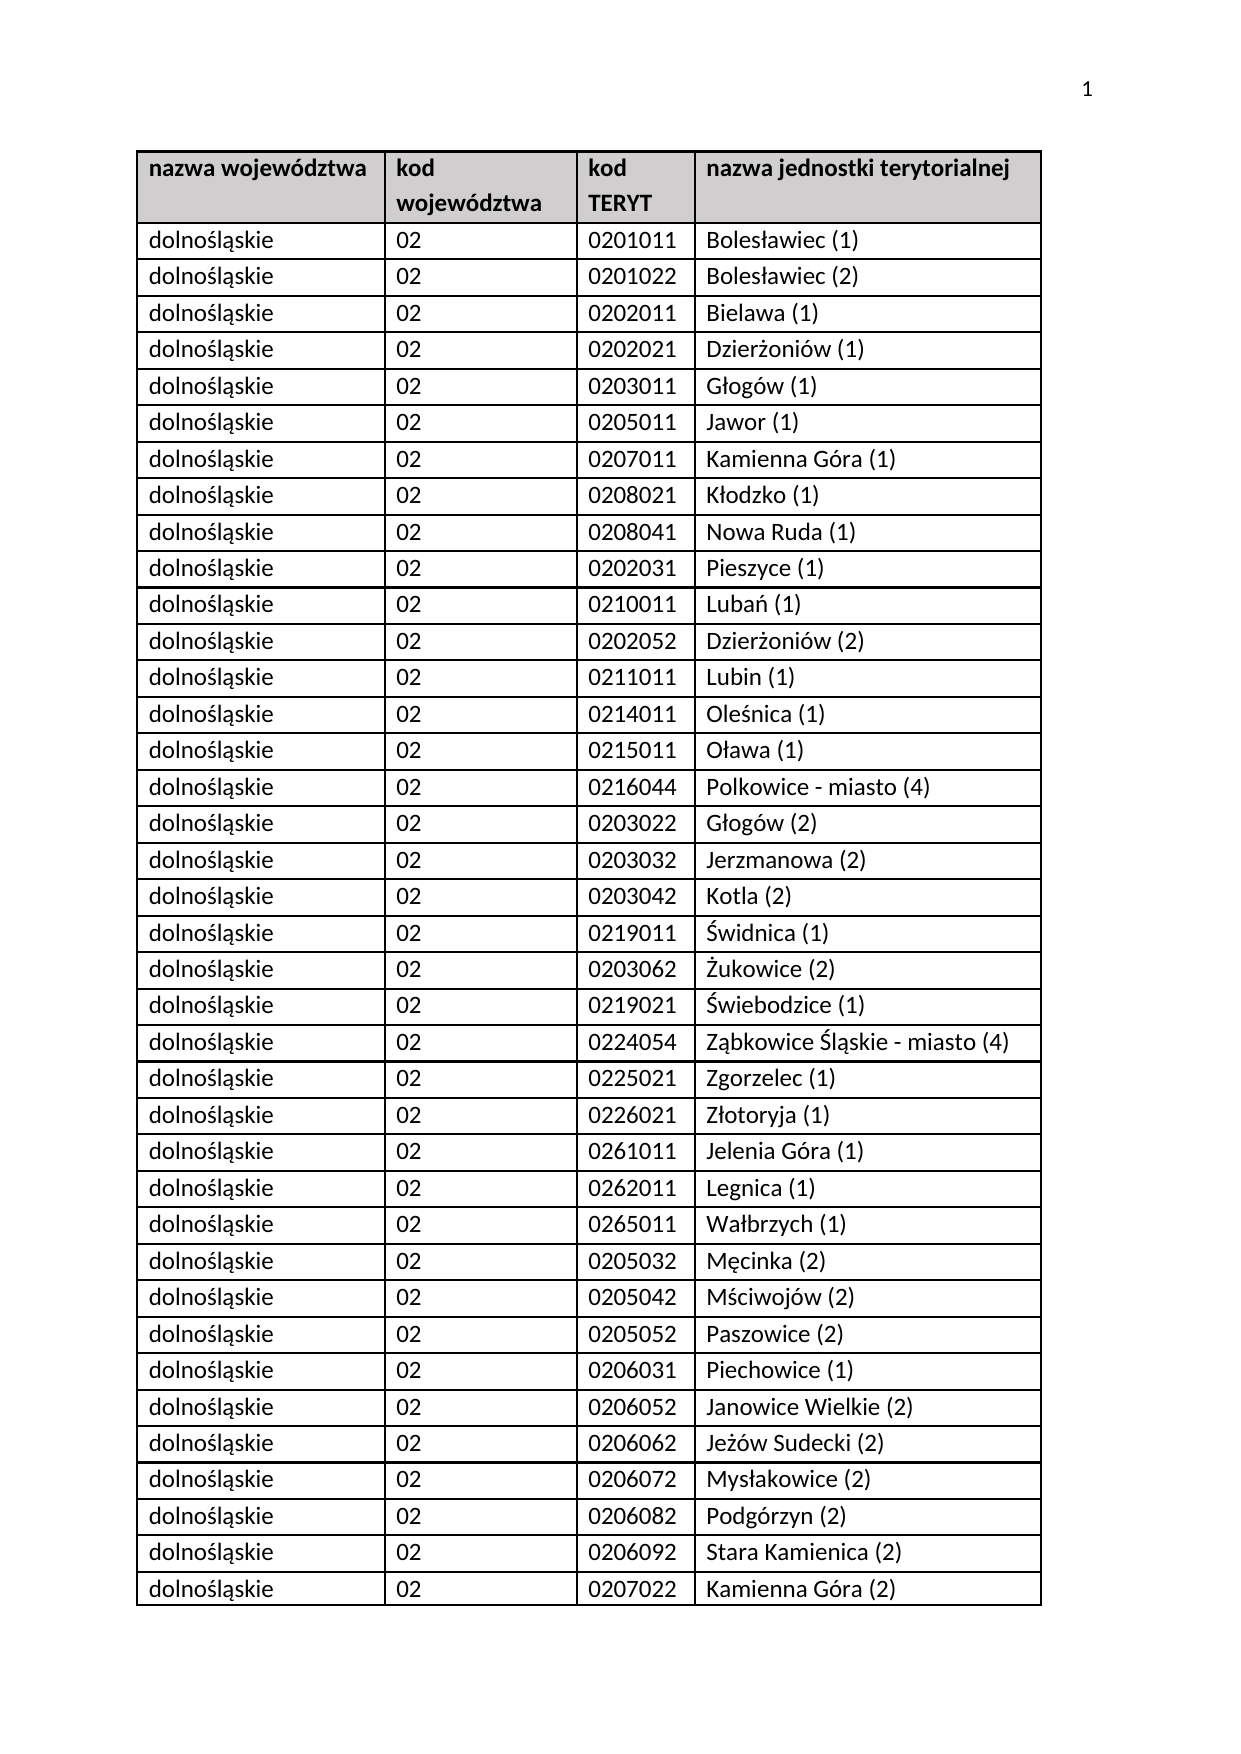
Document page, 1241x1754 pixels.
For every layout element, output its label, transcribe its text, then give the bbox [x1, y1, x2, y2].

table_cell 02 [386, 1245, 576, 1279]
table_cell Kamienna Góra (1) [696, 443, 1040, 477]
table_header nazwa jednostki terytorialnej [696, 153, 1040, 222]
table_cell Podgórzyn (2) [696, 1500, 1040, 1534]
table_cell 0207022 [578, 1573, 694, 1603]
table_cell 02 [386, 698, 576, 732]
table_cell dolnośląskie [138, 1318, 384, 1352]
table_cell 0210011 [578, 589, 694, 623]
table_cell Legnica (1) [696, 1172, 1040, 1206]
table_cell 02 [386, 1318, 576, 1352]
table_cell 0224054 [578, 1026, 694, 1060]
table_cell dolnośląskie [138, 1063, 384, 1097]
table_cell dolnośląskie [138, 1172, 384, 1206]
table_cell 0219011 [578, 917, 694, 951]
table_cell dolnośląskie [138, 1391, 384, 1425]
table_cell dolnośląskie [138, 1464, 384, 1498]
table_cell dolnośląskie [138, 1099, 384, 1133]
table_cell 0206092 [578, 1536, 694, 1571]
table_cell Polkowice - miasto (4) [696, 771, 1040, 805]
table_cell Kotla (2) [696, 880, 1040, 914]
table_cell Kamienna Góra (2) [696, 1573, 1040, 1603]
table_cell 02 [386, 1026, 576, 1060]
table_cell 02 [386, 1281, 576, 1316]
table_cell 0265011 [578, 1208, 694, 1243]
table_cell Męcinka (2) [696, 1245, 1040, 1279]
table_cell 02 [386, 516, 576, 550]
table_cell 02 [386, 661, 576, 696]
table_cell dolnośląskie [138, 333, 384, 368]
table_cell Żukowice (2) [696, 953, 1040, 987]
table_header kod województwa [386, 153, 576, 222]
table_cell 0201022 [578, 260, 694, 295]
table_cell 0206072 [578, 1464, 694, 1498]
table_cell 0206082 [578, 1500, 694, 1534]
table_cell 0206031 [578, 1354, 694, 1388]
table_cell 02 [386, 552, 576, 586]
table_cell 02 [386, 1536, 576, 1571]
table_cell dolnośląskie [138, 1281, 384, 1316]
table_cell Świdnica (1) [696, 917, 1040, 951]
table_cell dolnośląskie [138, 406, 384, 441]
table_cell dolnośląskie [138, 297, 384, 331]
table_cell Lubań (1) [696, 589, 1040, 623]
table_cell dolnośląskie [138, 260, 384, 295]
table_cell 0205042 [578, 1281, 694, 1316]
table_cell dolnośląskie [138, 443, 384, 477]
table_cell 02 [386, 1172, 576, 1206]
table_cell dolnośląskie [138, 807, 384, 842]
table_cell 02 [386, 589, 576, 623]
table_cell Jelenia Góra (1) [696, 1135, 1040, 1170]
table_cell 0261011 [578, 1135, 694, 1170]
table_cell 0203032 [578, 844, 694, 878]
table_cell dolnośląskie [138, 552, 384, 586]
table_cell dolnośląskie [138, 589, 384, 623]
table_cell dolnośląskie [138, 1208, 384, 1243]
table_cell Janowice Wielkie (2) [696, 1391, 1040, 1425]
table_cell 02 [386, 1464, 576, 1498]
table_header nazwa województwa [138, 153, 384, 222]
table_cell dolnośląskie [138, 1500, 384, 1534]
table_cell 02 [386, 370, 576, 404]
table_cell 0216044 [578, 771, 694, 805]
table_cell dolnośląskie [138, 1536, 384, 1571]
table_cell dolnośląskie [138, 990, 384, 1024]
table_cell 0214011 [578, 698, 694, 732]
table_cell 02 [386, 1063, 576, 1097]
table_cell 0205011 [578, 406, 694, 441]
table_cell 0226021 [578, 1099, 694, 1133]
table_cell Stara Kamienica (2) [696, 1536, 1040, 1571]
table_cell Lubin (1) [696, 661, 1040, 696]
table_cell 02 [386, 953, 576, 987]
table_cell dolnośląskie [138, 625, 384, 659]
table_cell 02 [386, 1208, 576, 1243]
table_cell 0215011 [578, 734, 694, 769]
table_cell 02 [386, 297, 576, 331]
table_cell 0206052 [578, 1391, 694, 1425]
table_cell 02 [386, 880, 576, 914]
table_cell dolnośląskie [138, 661, 384, 696]
table_cell Kłodzko (1) [696, 479, 1040, 513]
table_header kod TERYT [578, 153, 694, 222]
table_cell dolnośląskie [138, 953, 384, 987]
table_cell Wałbrzych (1) [696, 1208, 1040, 1243]
table_cell Piechowice (1) [696, 1354, 1040, 1388]
table_cell Mściwojów (2) [696, 1281, 1040, 1316]
table_cell 0203042 [578, 880, 694, 914]
table_cell Oława (1) [696, 734, 1040, 769]
table_cell 02 [386, 406, 576, 441]
table_cell 02 [386, 443, 576, 477]
table_cell 02 [386, 625, 576, 659]
table_cell Dzierżoniów (2) [696, 625, 1040, 659]
table_cell 0205032 [578, 1245, 694, 1279]
table_cell dolnośląskie [138, 771, 384, 805]
table_cell 0208021 [578, 479, 694, 513]
table_cell 02 [386, 1427, 576, 1461]
table_cell dolnośląskie [138, 224, 384, 258]
table_cell dolnośląskie [138, 1026, 384, 1060]
table_cell 02 [386, 1135, 576, 1170]
table_cell Mysłakowice (2) [696, 1464, 1040, 1498]
table_cell dolnośląskie [138, 1427, 384, 1461]
table_cell 0207011 [578, 443, 694, 477]
table_cell Oleśnica (1) [696, 698, 1040, 732]
table_cell 0219021 [578, 990, 694, 1024]
table_cell dolnośląskie [138, 516, 384, 550]
table_cell 0225021 [578, 1063, 694, 1097]
table_cell 0201011 [578, 224, 694, 258]
table_cell 02 [386, 260, 576, 295]
table_cell 02 [386, 224, 576, 258]
table_cell 0202031 [578, 552, 694, 586]
table_cell dolnośląskie [138, 1573, 384, 1603]
table_cell 0202021 [578, 333, 694, 368]
table_cell 0211011 [578, 661, 694, 696]
table_cell Świebodzice (1) [696, 990, 1040, 1024]
table_cell 02 [386, 807, 576, 842]
table_cell 02 [386, 1573, 576, 1603]
table_cell dolnośląskie [138, 479, 384, 513]
table_cell dolnośląskie [138, 880, 384, 914]
table_cell 02 [386, 1099, 576, 1133]
table_cell Głogów (2) [696, 807, 1040, 842]
table_cell dolnośląskie [138, 1135, 384, 1170]
table_cell Paszowice (2) [696, 1318, 1040, 1352]
table_cell 0205052 [578, 1318, 694, 1352]
table_cell 0202052 [578, 625, 694, 659]
table_cell dolnośląskie [138, 844, 384, 878]
table_cell Bielawa (1) [696, 297, 1040, 331]
table_cell Jerzmanowa (2) [696, 844, 1040, 878]
table_cell dolnośląskie [138, 734, 384, 769]
table_cell Jawor (1) [696, 406, 1040, 441]
table_cell dolnośląskie [138, 917, 384, 951]
table_cell Bolesławiec (2) [696, 260, 1040, 295]
table_cell 0208041 [578, 516, 694, 550]
table_cell Bolesławiec (1) [696, 224, 1040, 258]
table_cell 02 [386, 333, 576, 368]
table_cell Dzierżoniów (1) [696, 333, 1040, 368]
table_cell dolnośląskie [138, 698, 384, 732]
table_cell 02 [386, 1354, 576, 1388]
table_cell Głogów (1) [696, 370, 1040, 404]
table_cell 02 [386, 917, 576, 951]
table_cell Pieszyce (1) [696, 552, 1040, 586]
table_cell 02 [386, 734, 576, 769]
table_cell dolnośląskie [138, 1245, 384, 1279]
table_cell 02 [386, 479, 576, 513]
table_cell 0203011 [578, 370, 694, 404]
table_cell Złotoryja (1) [696, 1099, 1040, 1133]
table_cell 02 [386, 844, 576, 878]
table_cell dolnośląskie [138, 1354, 384, 1388]
table_cell 0202011 [578, 297, 694, 331]
table_cell 02 [386, 1391, 576, 1425]
table_cell Nowa Ruda (1) [696, 516, 1040, 550]
table_cell 0203062 [578, 953, 694, 987]
table_cell 02 [386, 990, 576, 1024]
table_cell 02 [386, 771, 576, 805]
table_cell 0262011 [578, 1172, 694, 1206]
table_cell Ząbkowice Śląskie - miasto (4) [696, 1026, 1040, 1060]
table_cell 02 [386, 1500, 576, 1534]
table_cell 0206062 [578, 1427, 694, 1461]
table_cell 0203022 [578, 807, 694, 842]
table_cell dolnośląskie [138, 370, 384, 404]
table_cell Zgorzelec (1) [696, 1063, 1040, 1097]
table_cell Jeżów Sudecki (2) [696, 1427, 1040, 1461]
